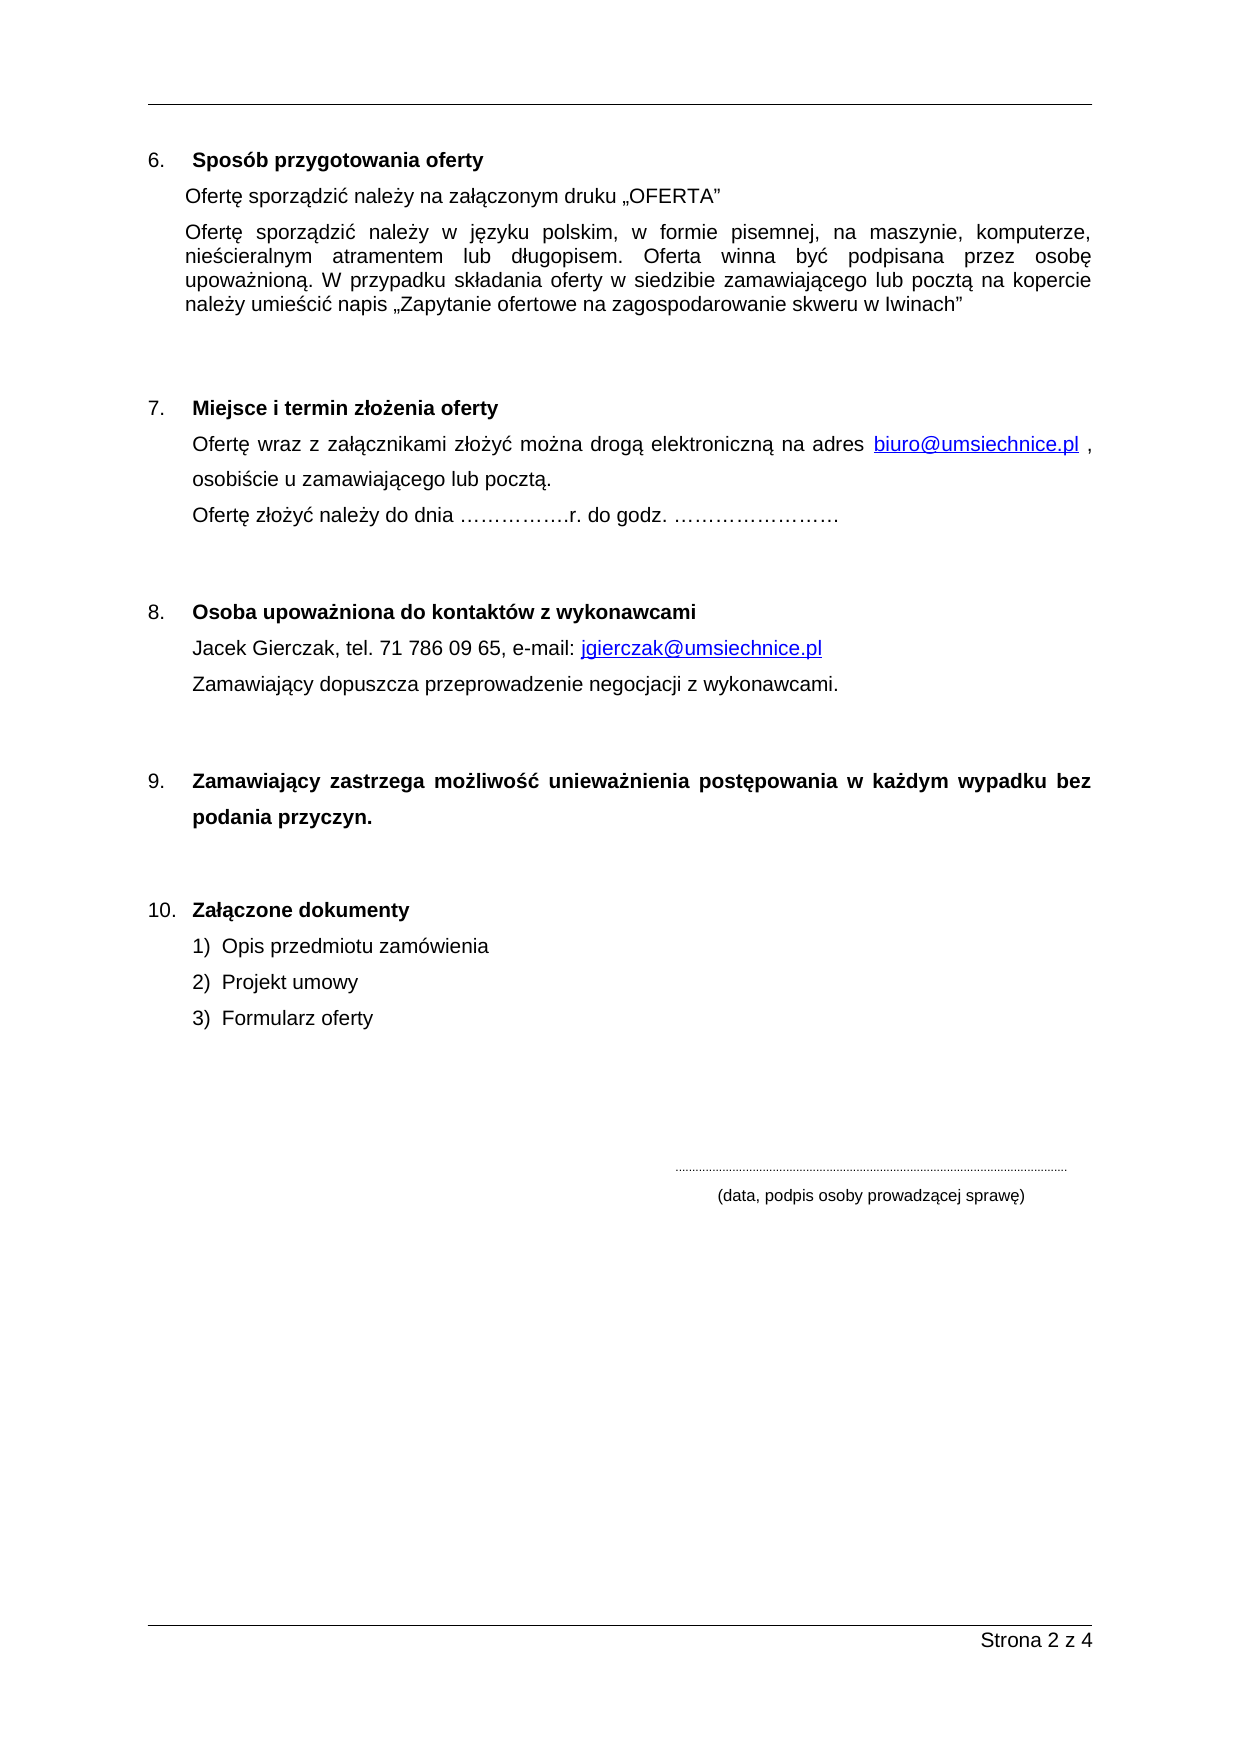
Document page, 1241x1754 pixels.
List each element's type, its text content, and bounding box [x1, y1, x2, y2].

text ..................................................................................................................... [650, 1149, 1092, 1173]
subtitle Miejsce i termin złożenia oferty [148, 395, 1092, 419]
list Projekt umowy [192, 970, 1092, 994]
text Ofertę wraz z załącznikami złożyć można drogą elektroniczną na adres biuro@umsiechnice.pl , osobiście u zamawiającego lub pocztą. [192, 431, 1092, 491]
text Ofertę złożyć należy do dnia …………….r. do godz. …………………… [192, 503, 1092, 527]
subtitle Sposób przygotowania oferty [148, 148, 1092, 172]
text Ofertę sporządzić należy w języku polskim, w formie pisemnej, na maszynie, komputerze, nieścieralnym atramentem lub długopisem. Oferta winna być podpisana przez osobę upoważnioną. W przypadku składania oferty w siedzibie zamawiającego lub pocztą na kopercie należy umieścić napis „Zapytanie ofertowe na zagospodarowanie skweru w Iwinach” [185, 220, 1092, 316]
subtitle Załączone dokumenty [148, 898, 1092, 922]
text (data, podpis osoby prowadzącej sprawę) [650, 1185, 1092, 1204]
text Ofertę sporządzić należy na załączonym druku „OFERTA” [185, 184, 1092, 208]
list Opis przedmiotu zamówienia [192, 934, 1092, 958]
text Jacek Gierczak, tel. 71 786 09 65, e-mail: jgierczak@umsiechnice.pl Zamawiający dopuszcza przeprowadzenie negocjacji z wykonawcami. [192, 636, 1092, 696]
list Formularz oferty [192, 1006, 1092, 1030]
subtitle Osoba upoważniona do kontaktów z wykonawcami [148, 600, 1092, 624]
subtitle Zamawiający zastrzega możliwość unieważnienia postępowania w każdym wypadku bez podania przyczyn. [148, 769, 1092, 829]
